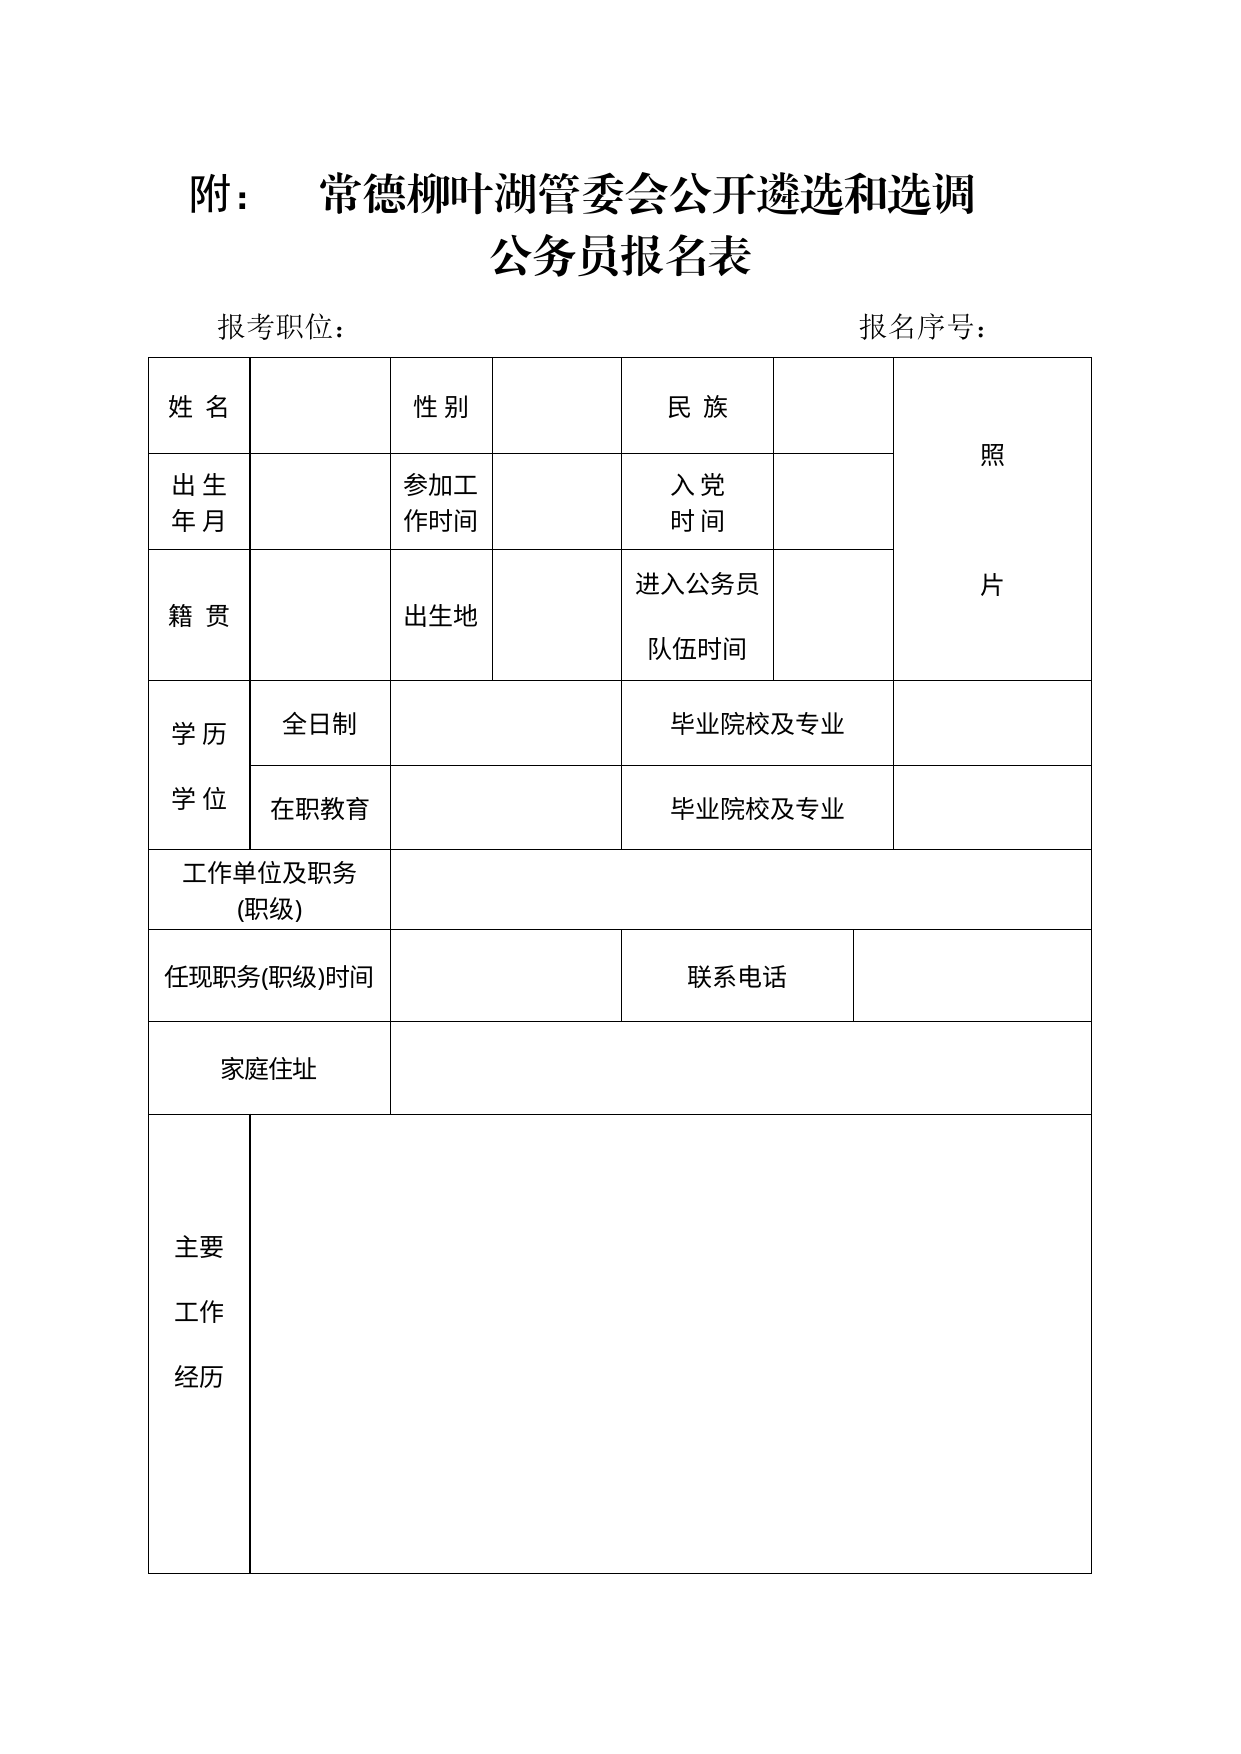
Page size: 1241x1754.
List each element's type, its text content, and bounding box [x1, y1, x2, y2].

table_cell [391, 766, 621, 849]
table_cell 联系电话 [622, 930, 853, 1021]
table_header [251, 358, 390, 453]
table_cell [251, 454, 390, 549]
table_cell [391, 1022, 1091, 1113]
text 公务员报名表 [187, 227, 1053, 292]
table_cell 工作单位及职务 (职级) [149, 850, 390, 929]
table_cell [251, 1115, 1091, 1573]
table_cell 参加工作时间 [391, 454, 492, 549]
table_cell 毕业院校及专业 [622, 766, 893, 849]
table_cell 全日制 [251, 681, 390, 764]
table_cell 在职教育 [251, 766, 390, 849]
table_header 照 片 [894, 358, 1091, 680]
table_cell 入 党 时 间 [622, 454, 773, 549]
table_cell 出 生 年 月 [149, 454, 249, 549]
table_header [774, 358, 893, 453]
text 附： 常德柳叶湖管委会公开遴选和选调 [187, 162, 1053, 227]
table_header 性 别 [391, 358, 492, 453]
table_cell 任现职务(职级)时间 [149, 930, 390, 1021]
table_cell 籍 贯 [149, 550, 249, 680]
table_cell [493, 550, 621, 680]
table_header 民 族 [622, 358, 773, 453]
table_cell 进入公务员队伍时间 [622, 550, 773, 680]
table_cell [774, 454, 893, 549]
table_cell [774, 550, 893, 680]
table_cell 毕业院校及专业 [622, 681, 893, 764]
table_cell 家庭住址 [149, 1022, 390, 1113]
table_cell [391, 850, 1091, 929]
table_cell [493, 454, 621, 549]
table_cell [894, 766, 1091, 849]
table_cell 出生地 [391, 550, 492, 680]
table_cell [854, 930, 1091, 1021]
table_header [493, 358, 621, 453]
table_header 姓 名 [149, 358, 249, 453]
table_cell [391, 930, 621, 1021]
table_cell 学 历 学 位 [149, 681, 249, 849]
table_cell [251, 550, 390, 680]
table_cell [391, 681, 621, 764]
text 报考职位： 报名序号： [187, 292, 1053, 357]
table_cell 主要 工作 经历 [149, 1115, 249, 1573]
table_cell [894, 681, 1091, 764]
